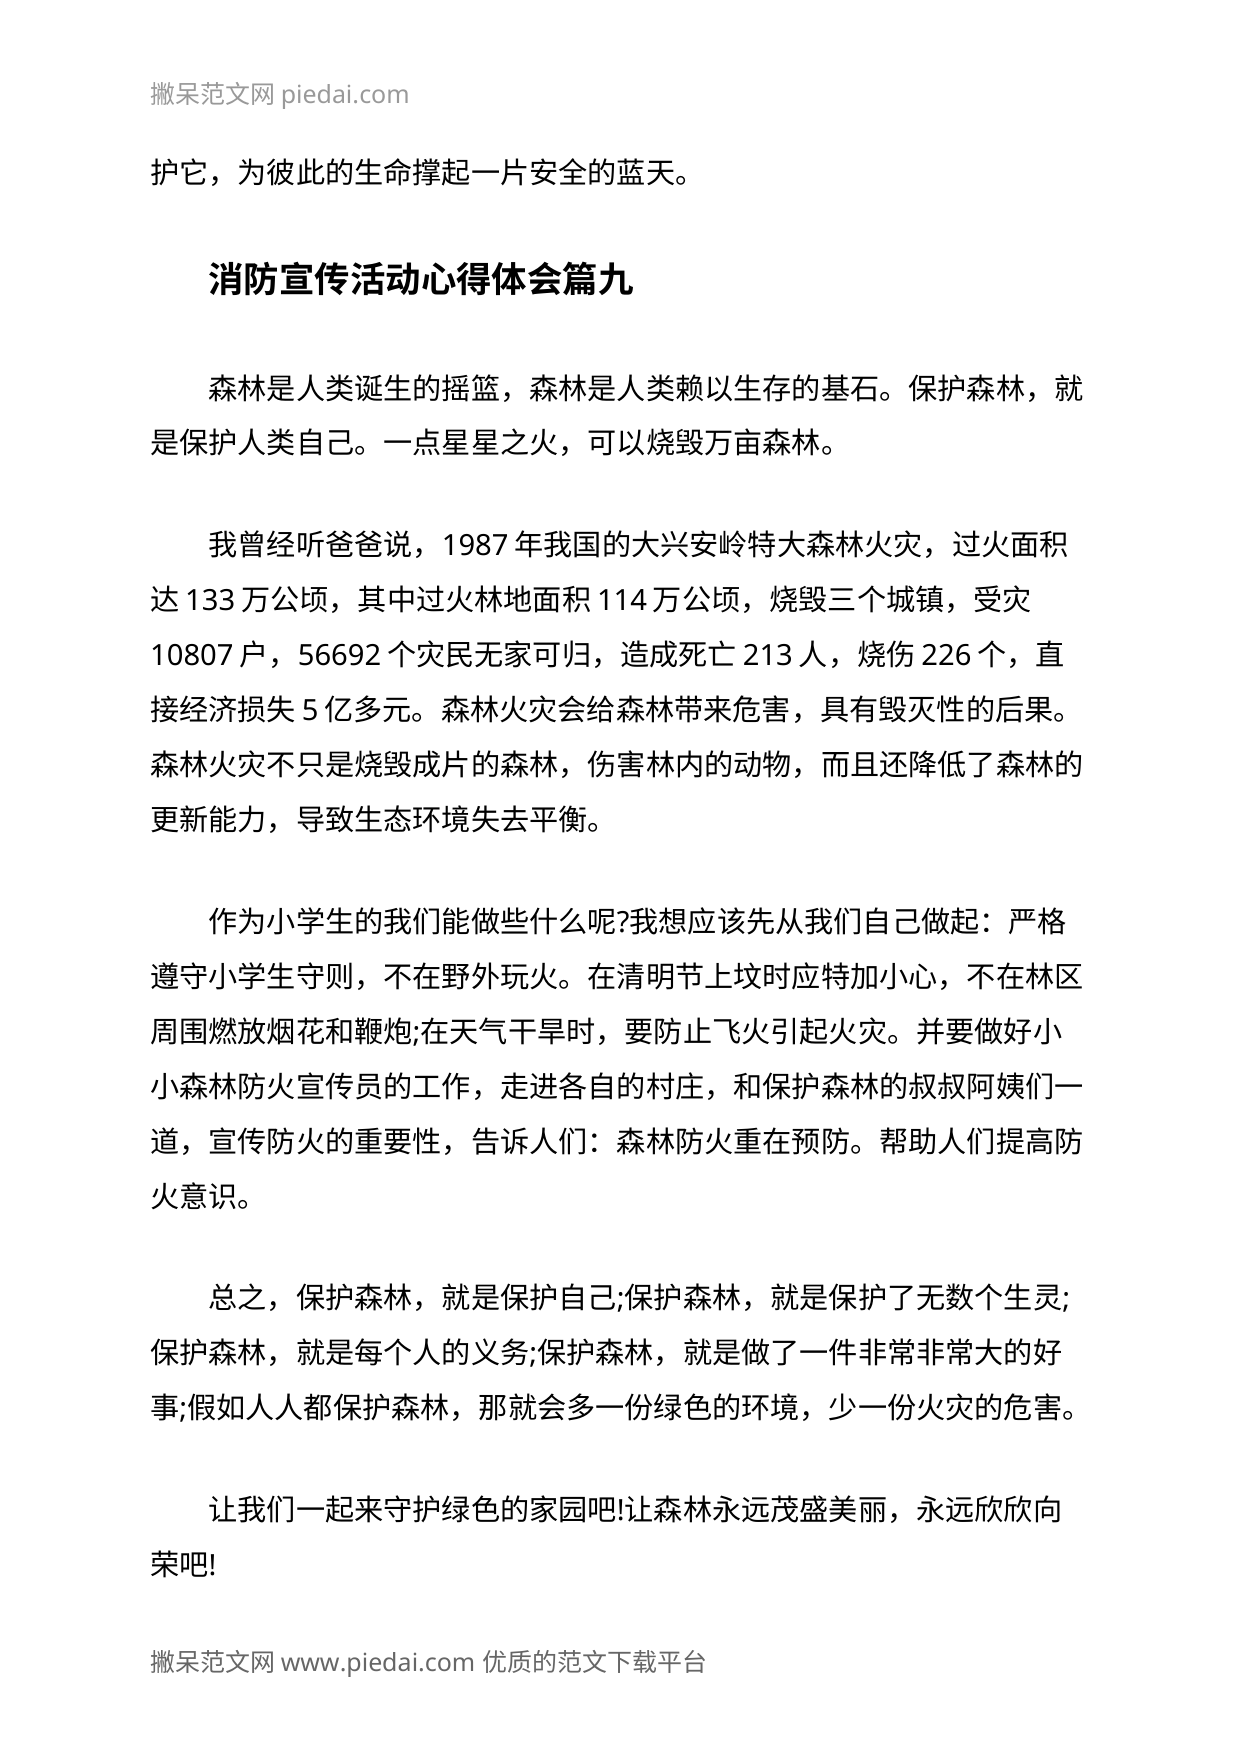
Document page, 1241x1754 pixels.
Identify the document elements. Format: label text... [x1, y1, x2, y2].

text 我曾经听爸爸说，1987年我国的大兴安岭特大森林火灾，过火面积达133万公顷，其中过火林地面积114万公顷，烧毁三个城镇，受灾10807户，56692个灾民无家可归，造成死亡213人，烧伤226个，直接经济损失5亿多元。森林火灾会给森林带来危害，具有毁灭性的后果。森林火灾不只是烧毁成片的森林，伤害林内的动物，而且还降低了森林的更新能力，导致生态环境失去平衡。 [150, 522, 1090, 839]
text 总之，保护森林，就是保护自己;保护森林，就是保护了无数个生灵;保护森林，就是每个人的义务;保护森林，就是做了一件非常非常大的好事;假如人人都保护森林，那就会多一份绿色的环境，少一份火灾的危害。 [150, 1275, 1090, 1427]
text 作为小学生的我们能做些什么呢?我想应该先从我们自己做起：严格遵守小学生守则，不在野外玩火。在清明节上坟时应特加小心，不在林区周围燃放烟花和鞭炮;在天气干旱时，要防止飞火引起火灾。并要做好小小森林防火宣传员的工作，走进各自的村庄，和保护森林的叔叔阿姨们一道，宣传防火的重要性，告诉人们：森林防火重在预防。帮助人们提高防火意识。 [150, 898, 1090, 1216]
text 森林是人类诞生的摇篮，森林是人类赖以生存的基石。保护森林，就是保护人类自己。一点星星之火，可以烧毁万亩森林。 [150, 365, 1090, 462]
text 让我们一起来守护绿色的家园吧!让森林永远茂盛美丽，永远欣欣向荣吧! [150, 1487, 1090, 1584]
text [150, 150, 1090, 192]
text 消防宣传活动心得体会篇九 [150, 252, 1090, 303]
